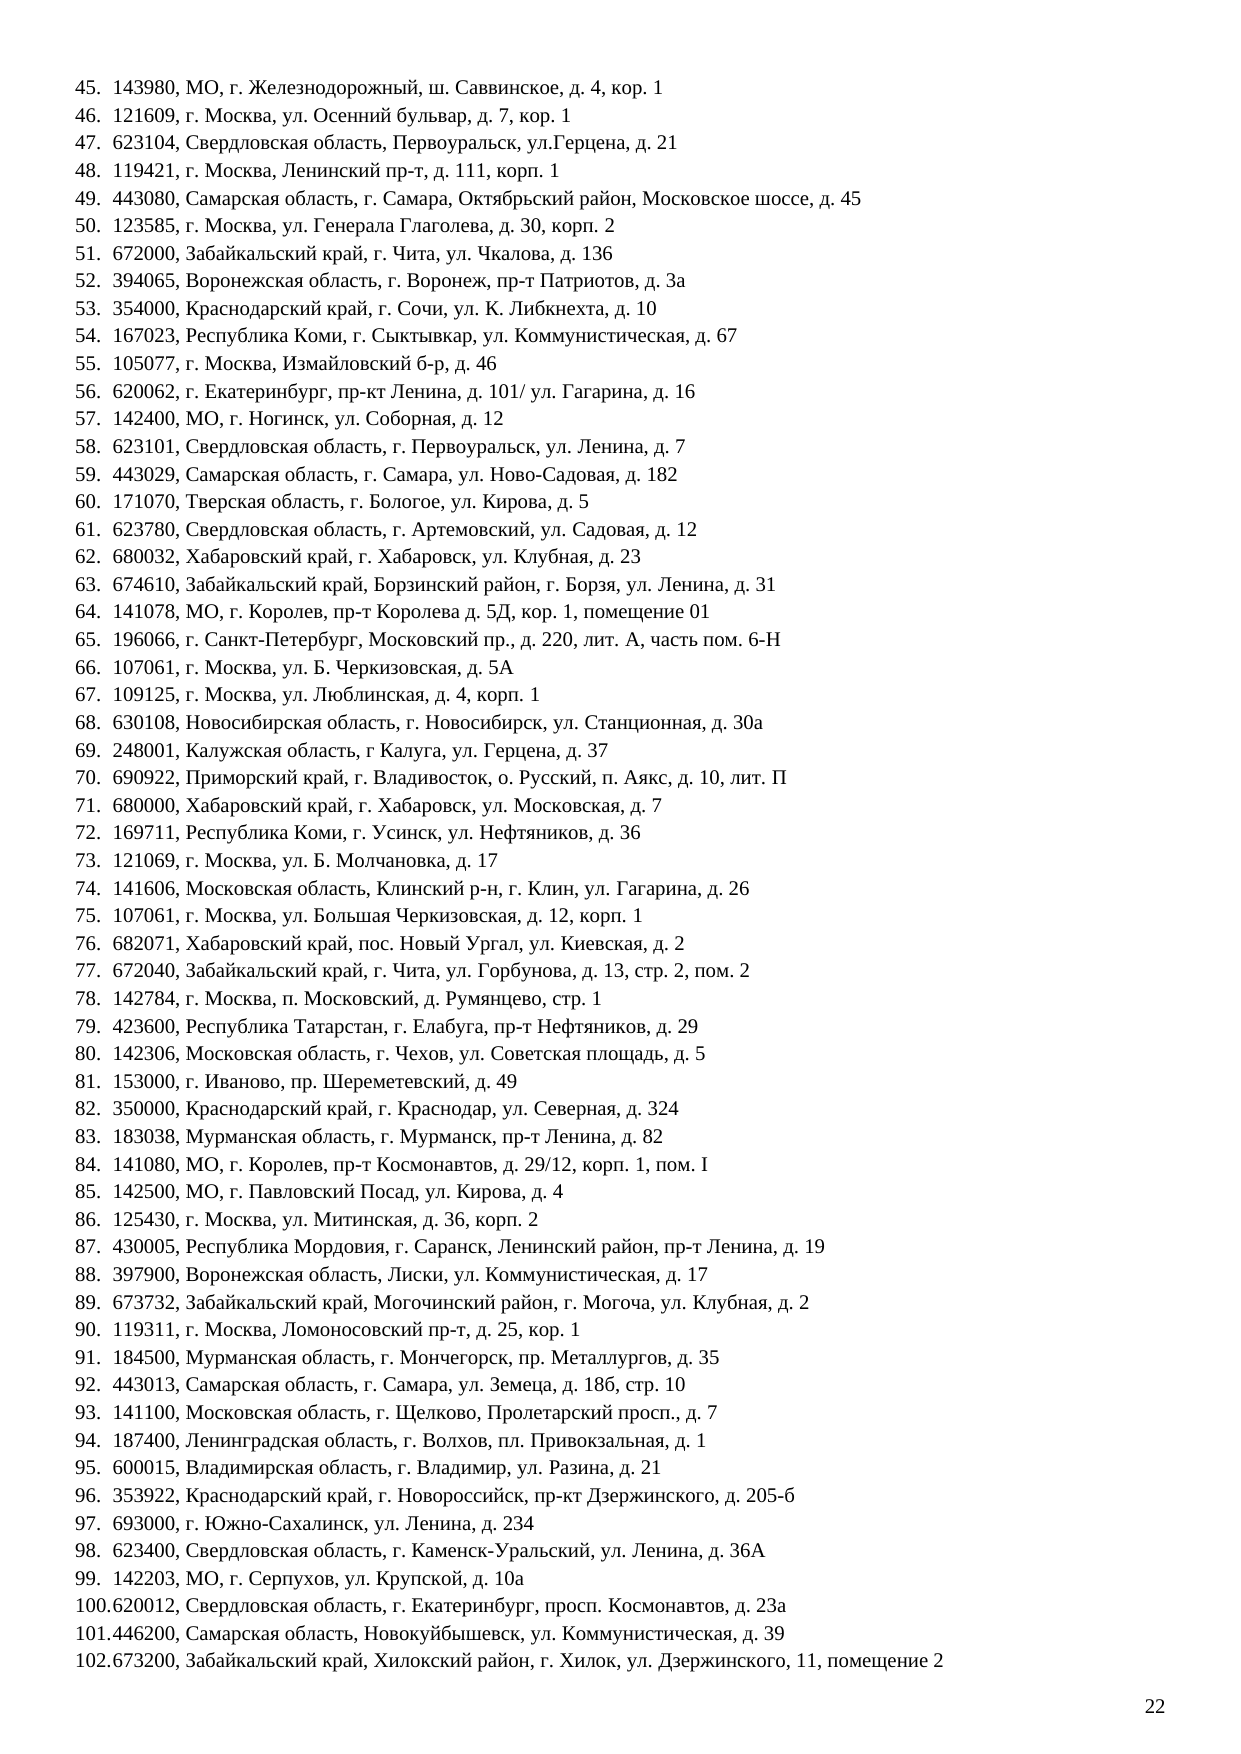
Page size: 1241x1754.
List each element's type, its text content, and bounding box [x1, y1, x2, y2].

list 142500, МО, г. Павловский Посад, ул. Кирова, д. 4 [75, 1179, 1165, 1203]
list 119311, г. Москва, Ломоносовский пр-т, д. 25, кор. 1 [75, 1317, 1165, 1341]
list 187400, Ленинградская область, г. Волхов, пл. Привокзальная, д. 1 [75, 1428, 1165, 1452]
list 423600, Республика Татарстан, г. Елабуга, пр-т Нефтяников, д. 29 [75, 1013, 1165, 1038]
list 430005, Республика Мордовия, г. Саранск, Ленинский район, пр-т Ленина, д. 19 [75, 1234, 1165, 1258]
list 623101, Свердловская область, г. Первоуральск, ул. Ленина, д. 7 [75, 434, 1165, 458]
list 693000, г. Южно-Сахалинск, yл. Ленина, д. 234 [75, 1510, 1165, 1534]
list 623780, Свердловская область, г. Артемовский, ул. Садовая, д. 12 [75, 517, 1165, 541]
list 196066, г. Санкт-Петербург, Московский пр., д. 220, лит. А, часть пом. 6-Н [75, 627, 1165, 651]
list 680000, Хабаровский край, г. Хабаровск, ул. Московская, д. 7 [75, 793, 1165, 817]
list 143980, МО, г. Железнодорожный, ш. Саввинское, д. 4, кор. 1 [75, 75, 1165, 99]
list 673732, Забайкальский край, Могочинский район, г. Могоча, ул. Клубная, д. 2 [75, 1289, 1165, 1314]
list 141080, МО, г. Королев, пр-т Космонавтов, д. 29/12, корп. 1, пом. I [75, 1152, 1165, 1176]
list 119421, г. Москва, Ленинский пр-т, д. 111, корп. 1 [75, 158, 1165, 182]
list 141606, Московская область, Клинский р-н, г. Клин, ул. Гагарина, д. 26 [75, 876, 1165, 899]
list 443013, Самарская область, г. Самара, ул. Земеца, д. 18б, стр. 10 [75, 1372, 1165, 1396]
list 142400, МО, г. Ногинск, ул. Соборная, д. 12 [75, 406, 1165, 430]
list 350000, Краснодарский край, г. Краснодар, ул. Северная, д. 324 [75, 1096, 1165, 1120]
list 443029, Самарская область, г. Самара, ул. Ново-Садовая, д. 182 [75, 461, 1165, 486]
list 443080, Самарская область, г. Самара, Октябрьский район, Московское шоссе, д. 45 [75, 185, 1165, 209]
list 620062, г. Екатеринбург, пр-кт Ленина, д. 101/ ул. Гагарина, д. 16 [75, 379, 1165, 403]
list 672040, Забайкальский край, г. Чита, ул. Горбунова, д. 13, стр. 2, пом. 2 [75, 958, 1165, 982]
list 107061, г. Москва, ул. Большая Черкизовская, д. 12, корп. 1 [75, 903, 1165, 927]
list 394065, Воронежская область, г. Воронеж, пр-т Патриотов, д. 3а [75, 268, 1165, 292]
list 397900, Воронежская область, Лиски, ул. Коммунистическая, д. 17 [75, 1262, 1165, 1286]
list 248001, Калужская область, г Калуга, ул. Герцена, д. 37 [75, 737, 1165, 762]
list 680032, Хабаровский край, г. Хабаровск, ул. Клубная, д. 23 [75, 544, 1165, 568]
list 171070, Тверская область, г. Бологое, ул. Кирова, д. 5 [75, 489, 1165, 513]
list 105077, г. Москва, Измайловский б-р, д. 46 [75, 351, 1165, 375]
list 142203, МО, г. Серпухов, ул. Крупской, д. 10а [75, 1566, 1165, 1590]
list 142784, г. Москва, п. Московский, д. Румянцево, стр. 1 [75, 986, 1165, 1010]
list 142306, Московская область, г. Чехов, ул. Советская площадь, д. 5 [75, 1041, 1165, 1065]
list 141100, Московская область, г. Щелково, Пролетарский просп., д. 7 [75, 1400, 1165, 1424]
list 620012, Свердловская область, г. Екатеринбург, просп. Космонавтов, д. 23а [75, 1593, 1165, 1617]
list 109125, г. Москва, ул. Люблинская, д. 4, корп. 1 [75, 682, 1165, 706]
list 673200, Забайкальский край, Хилокский район, г. Хилок, ул. Дзержинского, 11, помещение 2 [75, 1648, 1165, 1672]
list 184500, Мурманская область, г. Мончегорск, пр. Металлургов, д. 35 [75, 1345, 1165, 1369]
list 600015, Владимирская область, г. Владимир, ул. Разина, д. 21 [75, 1455, 1165, 1479]
list 125430, г. Москва, ул. Митинская, д. 36, корп. 2 [75, 1207, 1165, 1231]
list 682071, Хабаровский край, пос. Новый Ургал, ул. Киевская, д. 2 [75, 931, 1165, 955]
list 690922, Приморский край, г. Владивосток, о. Русский, п. Аякс, д. 10, лит. П [75, 765, 1165, 789]
list 353922, Краснодарский край, г. Новороссийск, пр-кт Дзержинского, д. 205-б [75, 1483, 1165, 1507]
list 121069, г. Москва, ул. Б. Молчановка, д. 17 [75, 848, 1165, 872]
list 169711, Республика Коми, г. Усинск, ул. Нефтяников, д. 36 [75, 820, 1165, 844]
list 153000, г. Иваново, пр. Шереметевский, д. 49 [75, 1069, 1165, 1093]
list 623400, Свердловская область, г. Каменск-Уральский, ул. Ленина, д. 36А [75, 1538, 1165, 1562]
list 141078, МО, г. Королев, пр-т Королева д. 5Д, кор. 1, помещение 01 [75, 599, 1165, 623]
list 623104, Свердловская область, Первоуральск, ул.Герцена, д. 21 [75, 130, 1165, 154]
list 674610, Забайкальский край, Борзинский район, г. Борзя, ул. Ленина, д. 31 [75, 572, 1165, 596]
list 672000, Забайкальский край, г. Чита, ул. Чкалова, д. 136 [75, 241, 1165, 265]
list 121609, г. Москва, ул. Осенний бульвар, д. 7, кор. 1 [75, 103, 1165, 127]
list 446200, Самарская область, Новокуйбышевск, ул. Коммунистическая, д. 39 [75, 1621, 1165, 1645]
list 183038, Мурманская область, г. Мурманск, пр-т Ленина, д. 82 [75, 1124, 1165, 1148]
list 630108, Новосибирская область, г. Новосибирск, ул. Станционная, д. 30а [75, 710, 1165, 734]
list 354000, Краснодарский край, г. Сочи, ул. К. Либкнехта, д. 10 [75, 296, 1165, 320]
list 167023, Республика Коми, г. Сыктывкар, ул. Коммунистическая, д. 67 [75, 323, 1165, 347]
list 123585, г. Москва, ул. Генерала Глаголева, д. 30, корп. 2 [75, 213, 1165, 237]
list 107061, г. Москва, ул. Б. Черкизовская, д. 5А [75, 655, 1165, 679]
